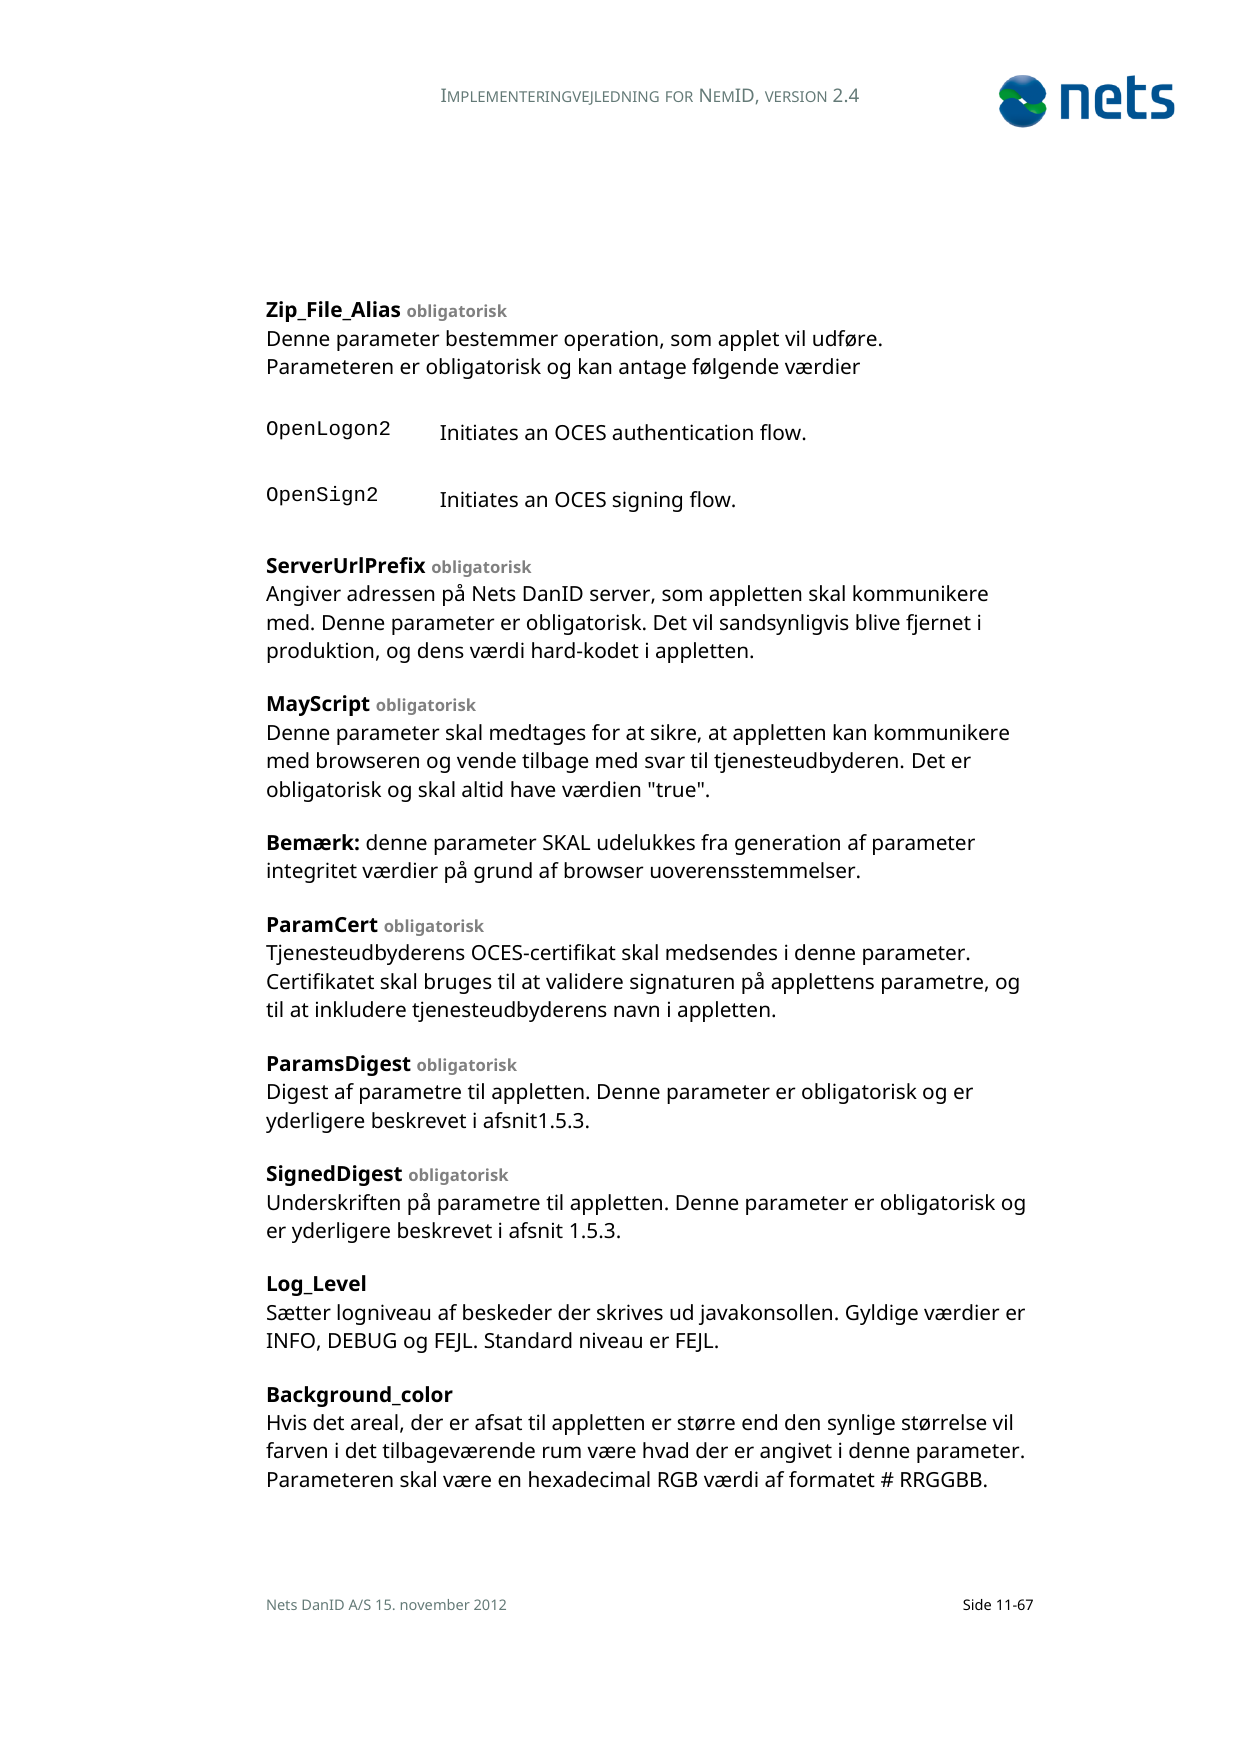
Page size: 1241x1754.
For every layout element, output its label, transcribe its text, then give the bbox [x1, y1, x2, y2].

text MayScript obligatorisk Denne parameter skal medtages for at sikre, at appletten kan kommunikere med browseren og vende tilbage med svar til tjenesteudbyderen. Det er obligatorisk og skal altid have værdien "true". [266, 689, 1033, 803]
text Background_color Hvis det areal, der er afsat til appletten er større end den synlige størrelse vil farven i det tilbageværende rum være hvad der er angivet i denne parameter. Parameteren skal være en hexadecimal RGB værdi af formatet # RRGGBB. [266, 1380, 1033, 1493]
picture [992, 67, 1183, 136]
text Log_Level Sætter logniveau af beskeder der skrives ud javakonsollen. Gyldige værdier er INFO, DEBUG og FEJL. Standard niveau er FEJL. [266, 1269, 1033, 1355]
table_header Initiates an OCES authentication flow. [428, 406, 1045, 472]
text Bemærk: denne parameter SKAL udelukkes fra generation af parameter integritet værdier på grund af browser uoverensstemmelser. [266, 828, 1033, 885]
table_cell OpenSign2 [255, 472, 428, 538]
text ParamsDigest obligatorisk Digest af parametre til appletten. Denne parameter er obligatorisk og er yderligere beskrevet i afsnit3.5.3. [266, 1049, 1033, 1134]
text Zip_File_Alias obligatorisk Denne parameter bestemmer operation, som applet vil udføre. Parameteren er obligatorisk og kan antage følgende værdier [266, 295, 1033, 381]
table_header OpenLogon2 [255, 406, 428, 472]
text SignedDigest obligatorisk Underskriften på parametre til appletten. Denne parameter er obligatorisk og er yderligere beskrevet i afsnit 3.5.3. [266, 1159, 1033, 1244]
text ServerUrlPrefix obligatorisk Angiver adressen på Nets DanID server, som appletten skal kommunikere med. Denne parameter er obligatorisk. Det vil sandsynligvis blive fjernet i produktion, og dens værdi hard-kodet i appletten. [266, 551, 1033, 664]
table_cell Initiates an OCES signing flow. [428, 472, 1045, 538]
text ParamCert obligatorisk Tjenesteudbyderens OCES-certifikat skal medsendes i denne parameter. Certifikatet skal bruges til at validere signaturen på applettens parametre, og til at inkludere tjenesteudbyderens navn i appletten. [266, 910, 1033, 1024]
